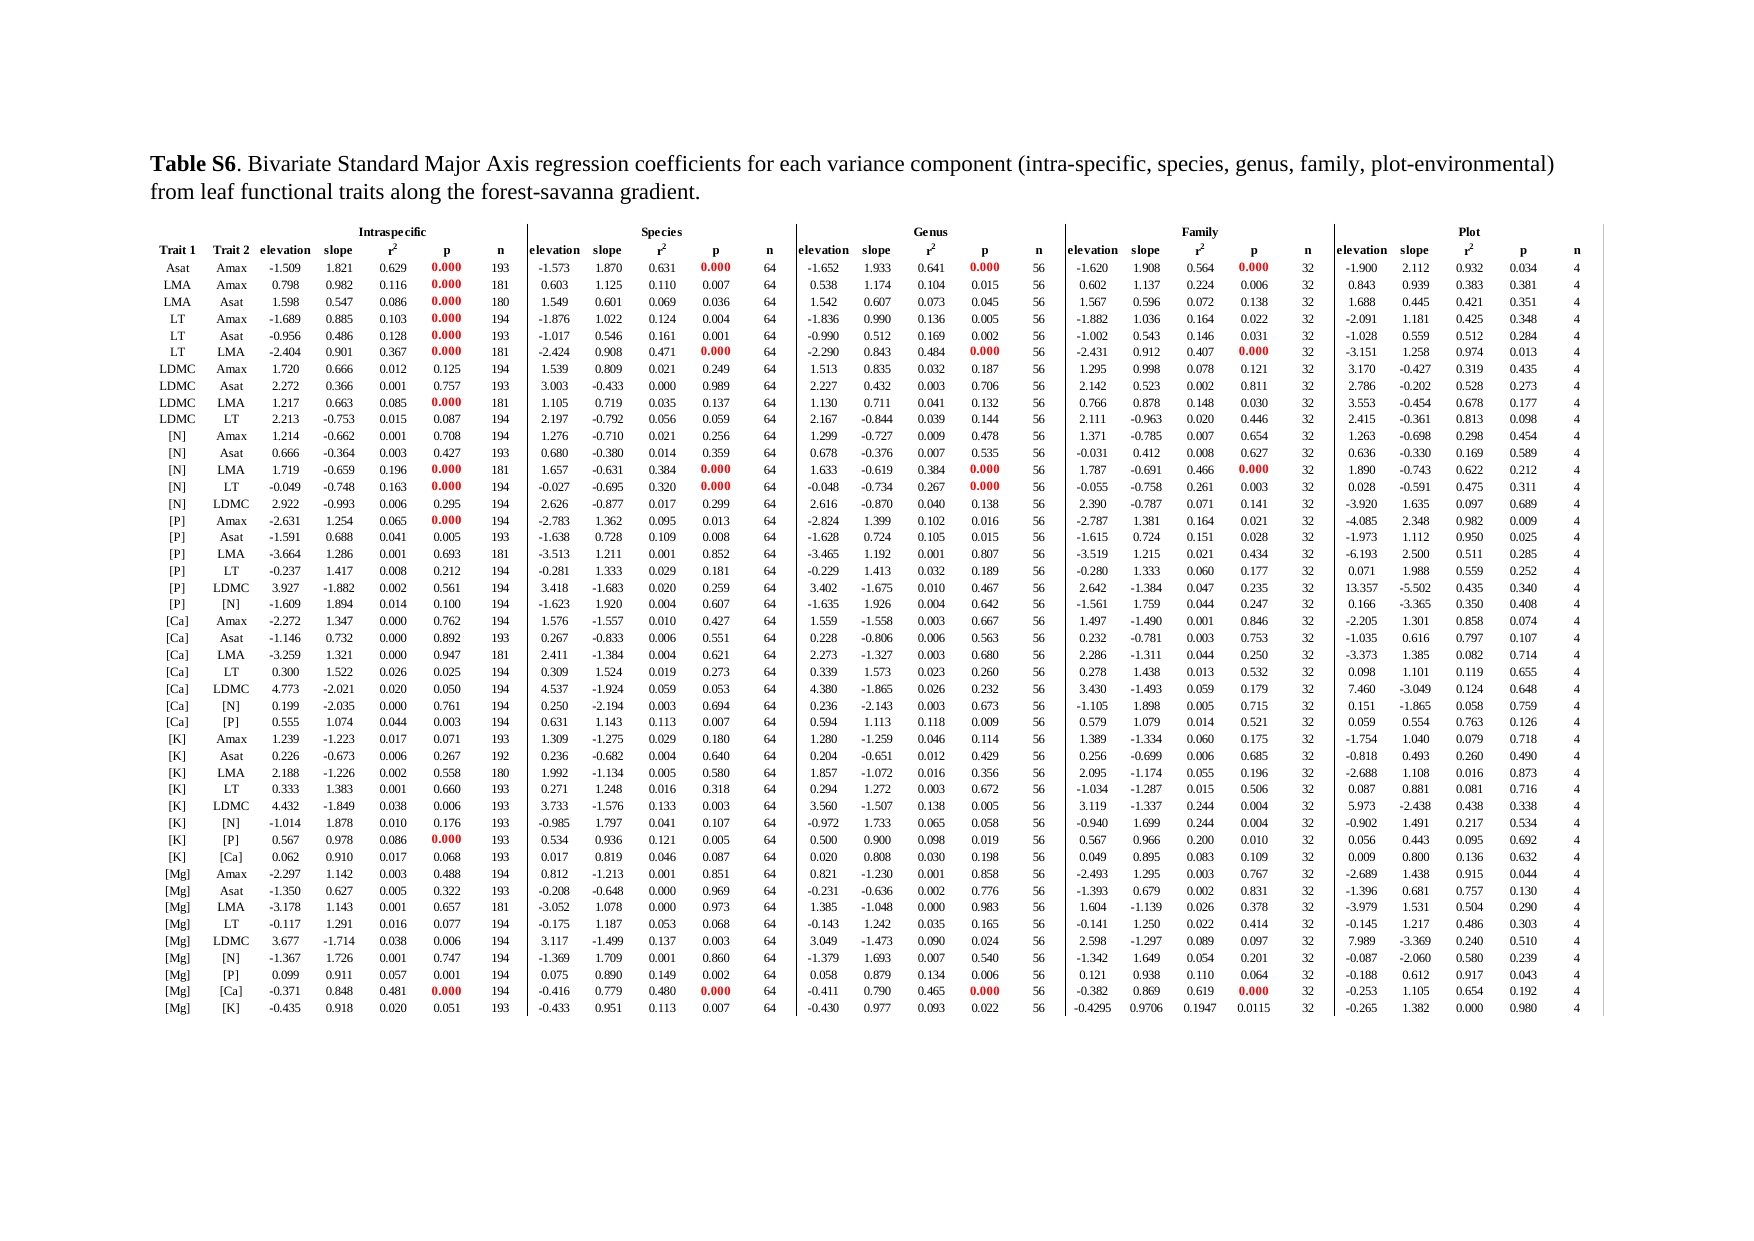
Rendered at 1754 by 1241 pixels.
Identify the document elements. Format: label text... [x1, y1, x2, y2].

text Table S6. Bivariate Standard Major Axis regression coefficients for each variance component (intra-specific, species, genus, family, plot-environmental) from leaf functional traits along the forest-savanna gradient. [150, 150, 1604, 205]
